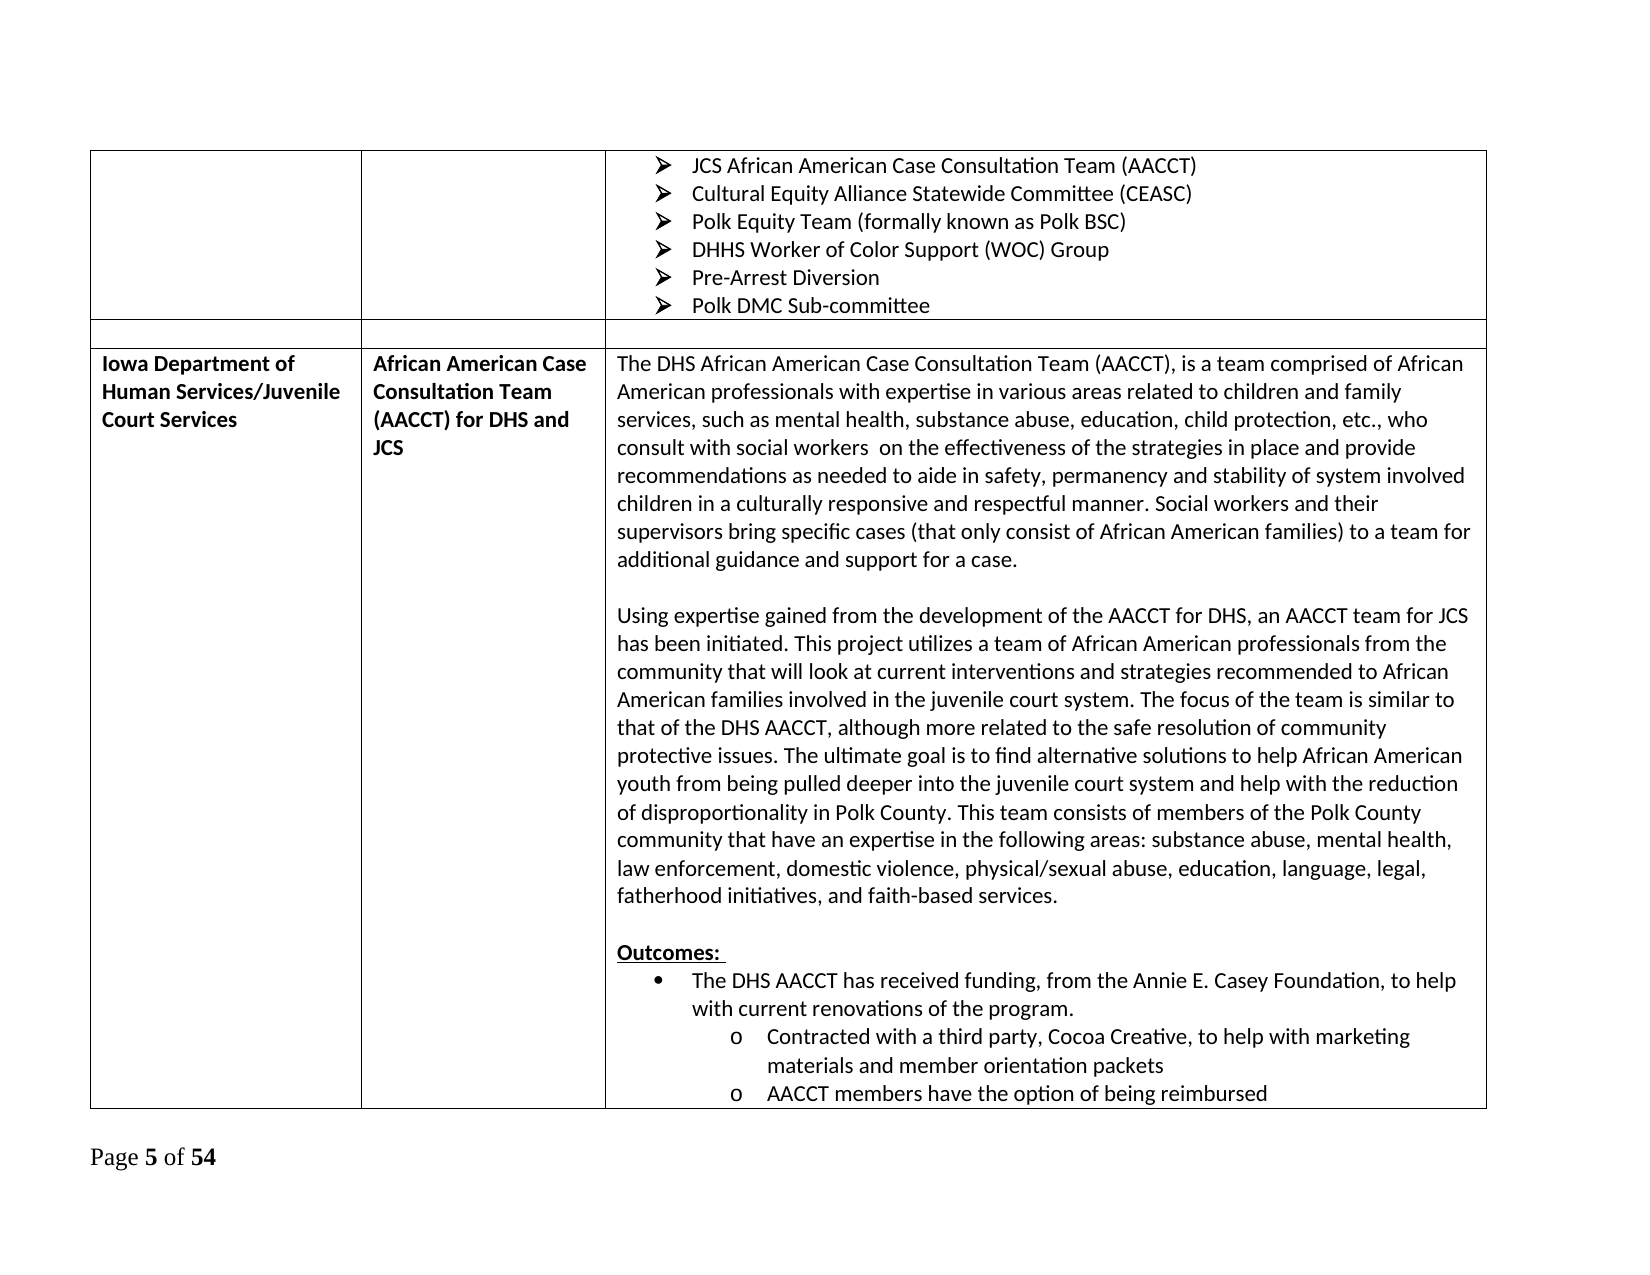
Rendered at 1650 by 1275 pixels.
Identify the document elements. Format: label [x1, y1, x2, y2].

table_cell [362, 320, 605, 348]
table_cell [91, 151, 361, 319]
table_cell [362, 151, 605, 319]
table_cell [606, 151, 1486, 319]
table_cell [91, 349, 361, 1108]
table_cell [606, 349, 1486, 1108]
table_cell [606, 320, 1486, 348]
table_cell [91, 320, 361, 348]
table_cell [362, 349, 605, 1108]
